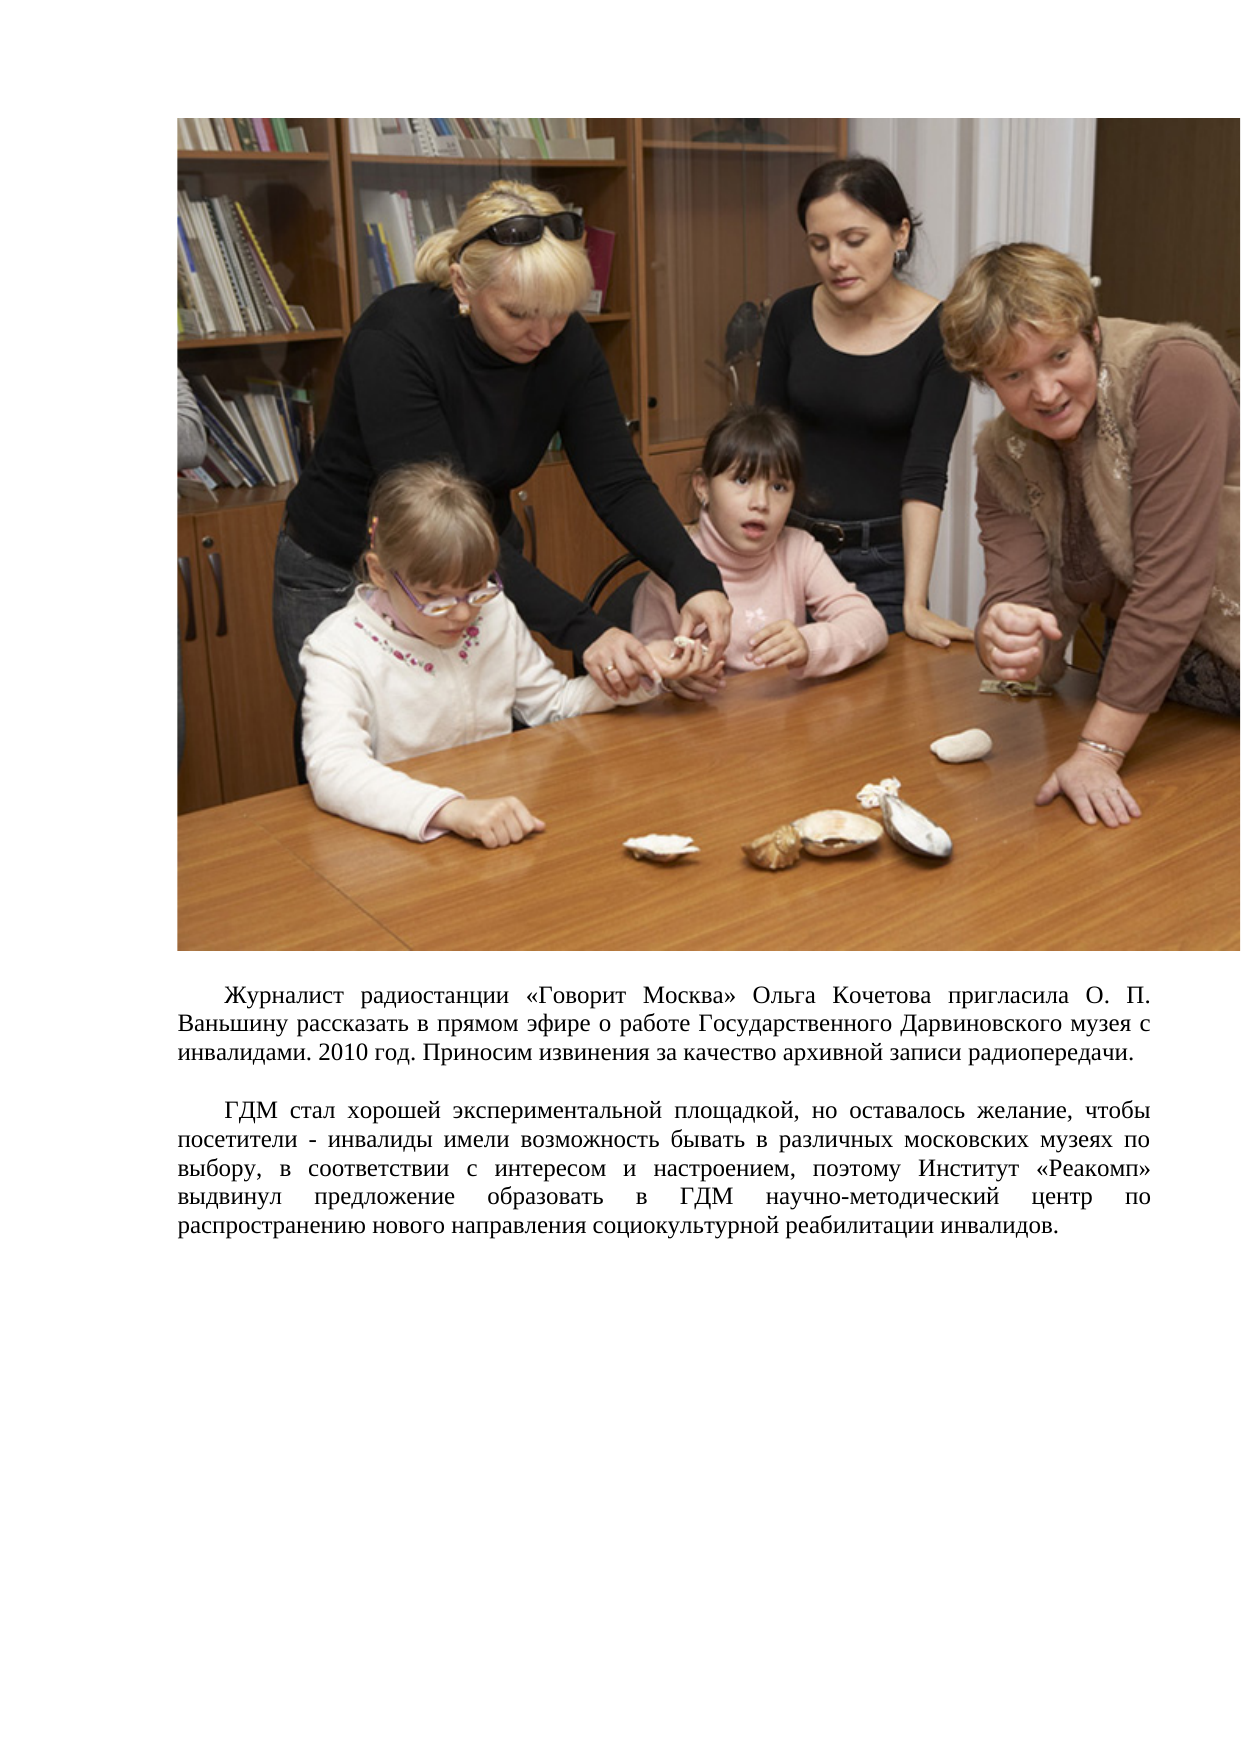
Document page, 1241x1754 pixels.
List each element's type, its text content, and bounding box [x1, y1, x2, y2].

text Журналист радиостанции «Говорит Москва» Ольга Кочетова пригласила О. П. Ваньшину рассказать в прямом эфире о работе Государственного Дарвиновского музея с инвалидами. 2010 год. Приносим извинения за качество архивной записи радиопередачи. [177, 980, 1152, 1066]
text ГДМ стал хорошей экспериментальной площадкой, но оставалось желание, чтобы посетители - инвалиды имели возможность бывать в различных московских музеях по выбору, в соответствии с интересом и настроением, поэтому Институт «Реакомп» выдвинул предложение образовать в ГДМ научно-методический центр по распространению нового направления социокультурной реабилитации инвалидов. [177, 1095, 1152, 1239]
picture [177, 118, 1241, 951]
